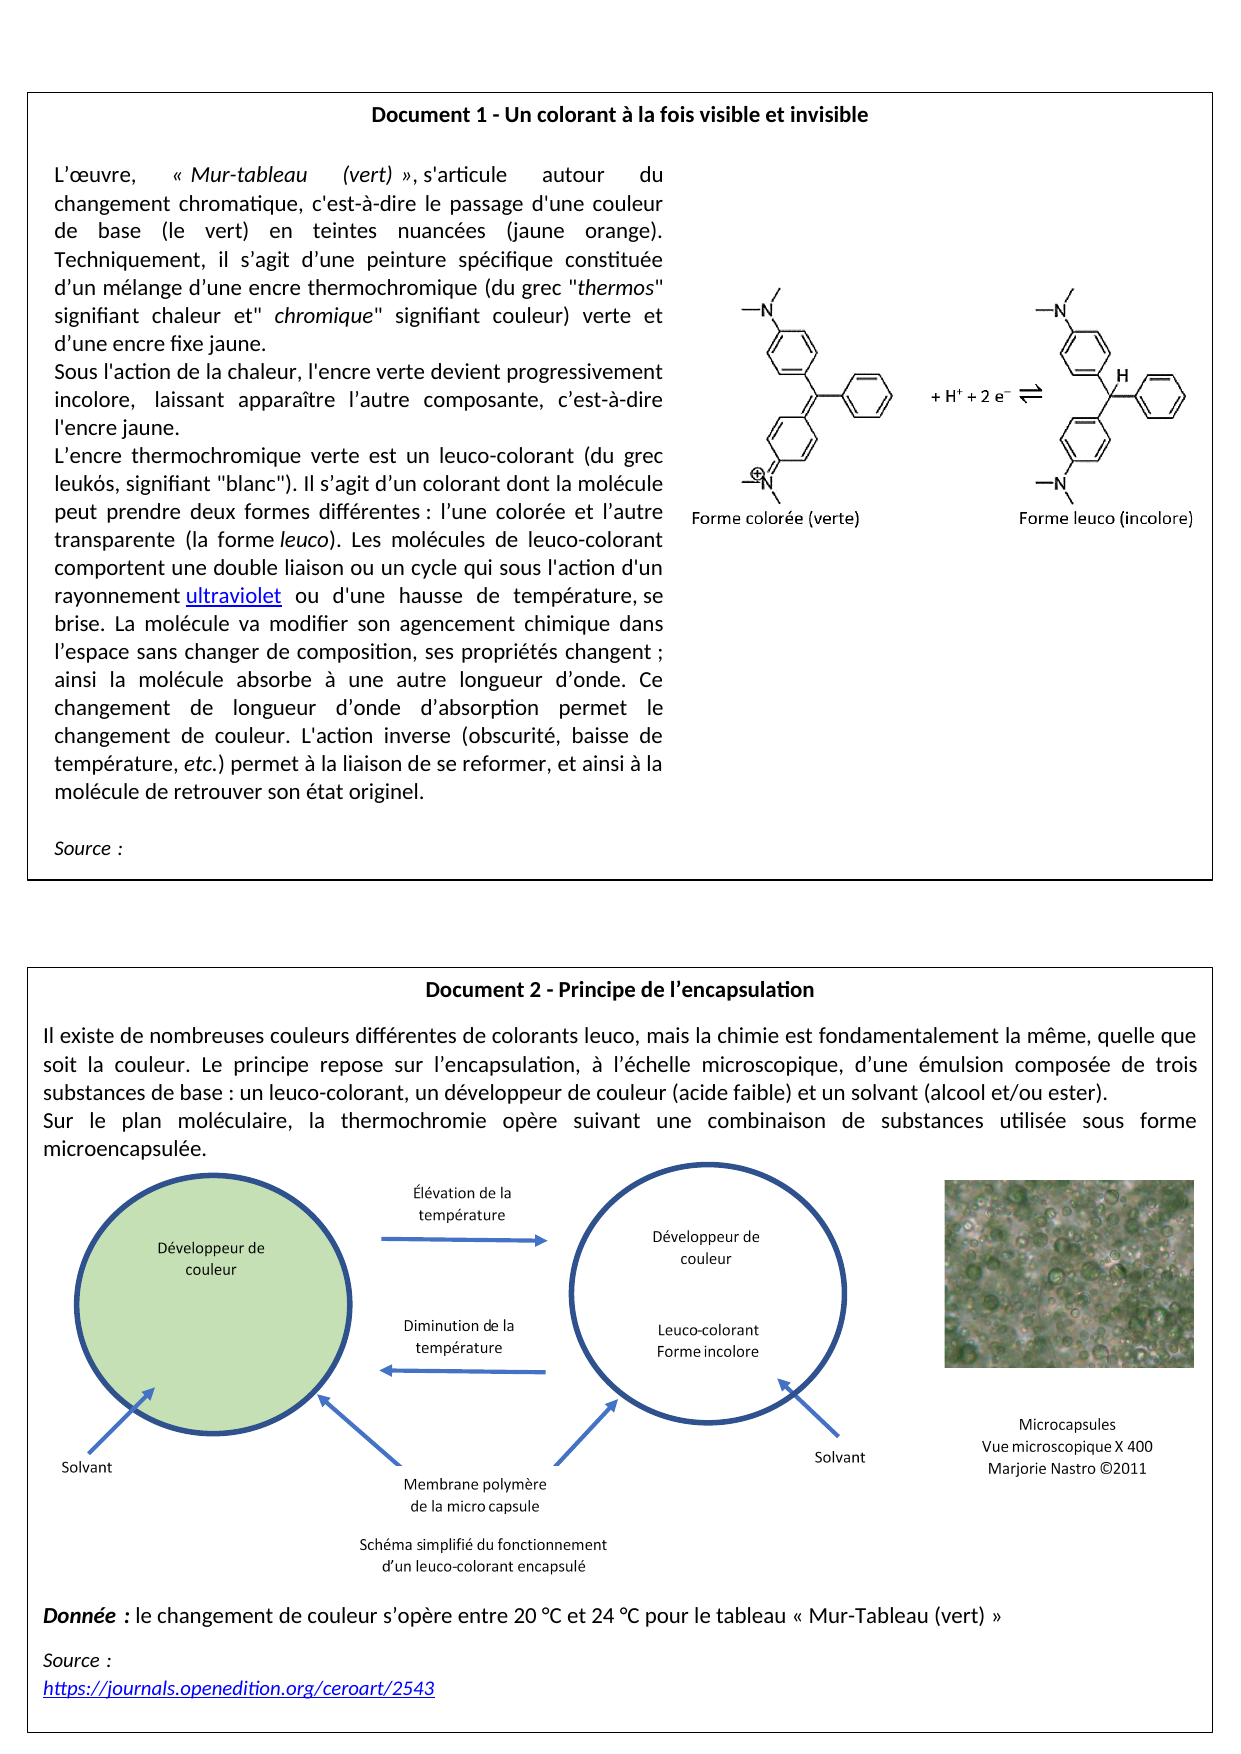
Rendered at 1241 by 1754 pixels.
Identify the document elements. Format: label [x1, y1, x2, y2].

picture [689, 285, 1197, 529]
